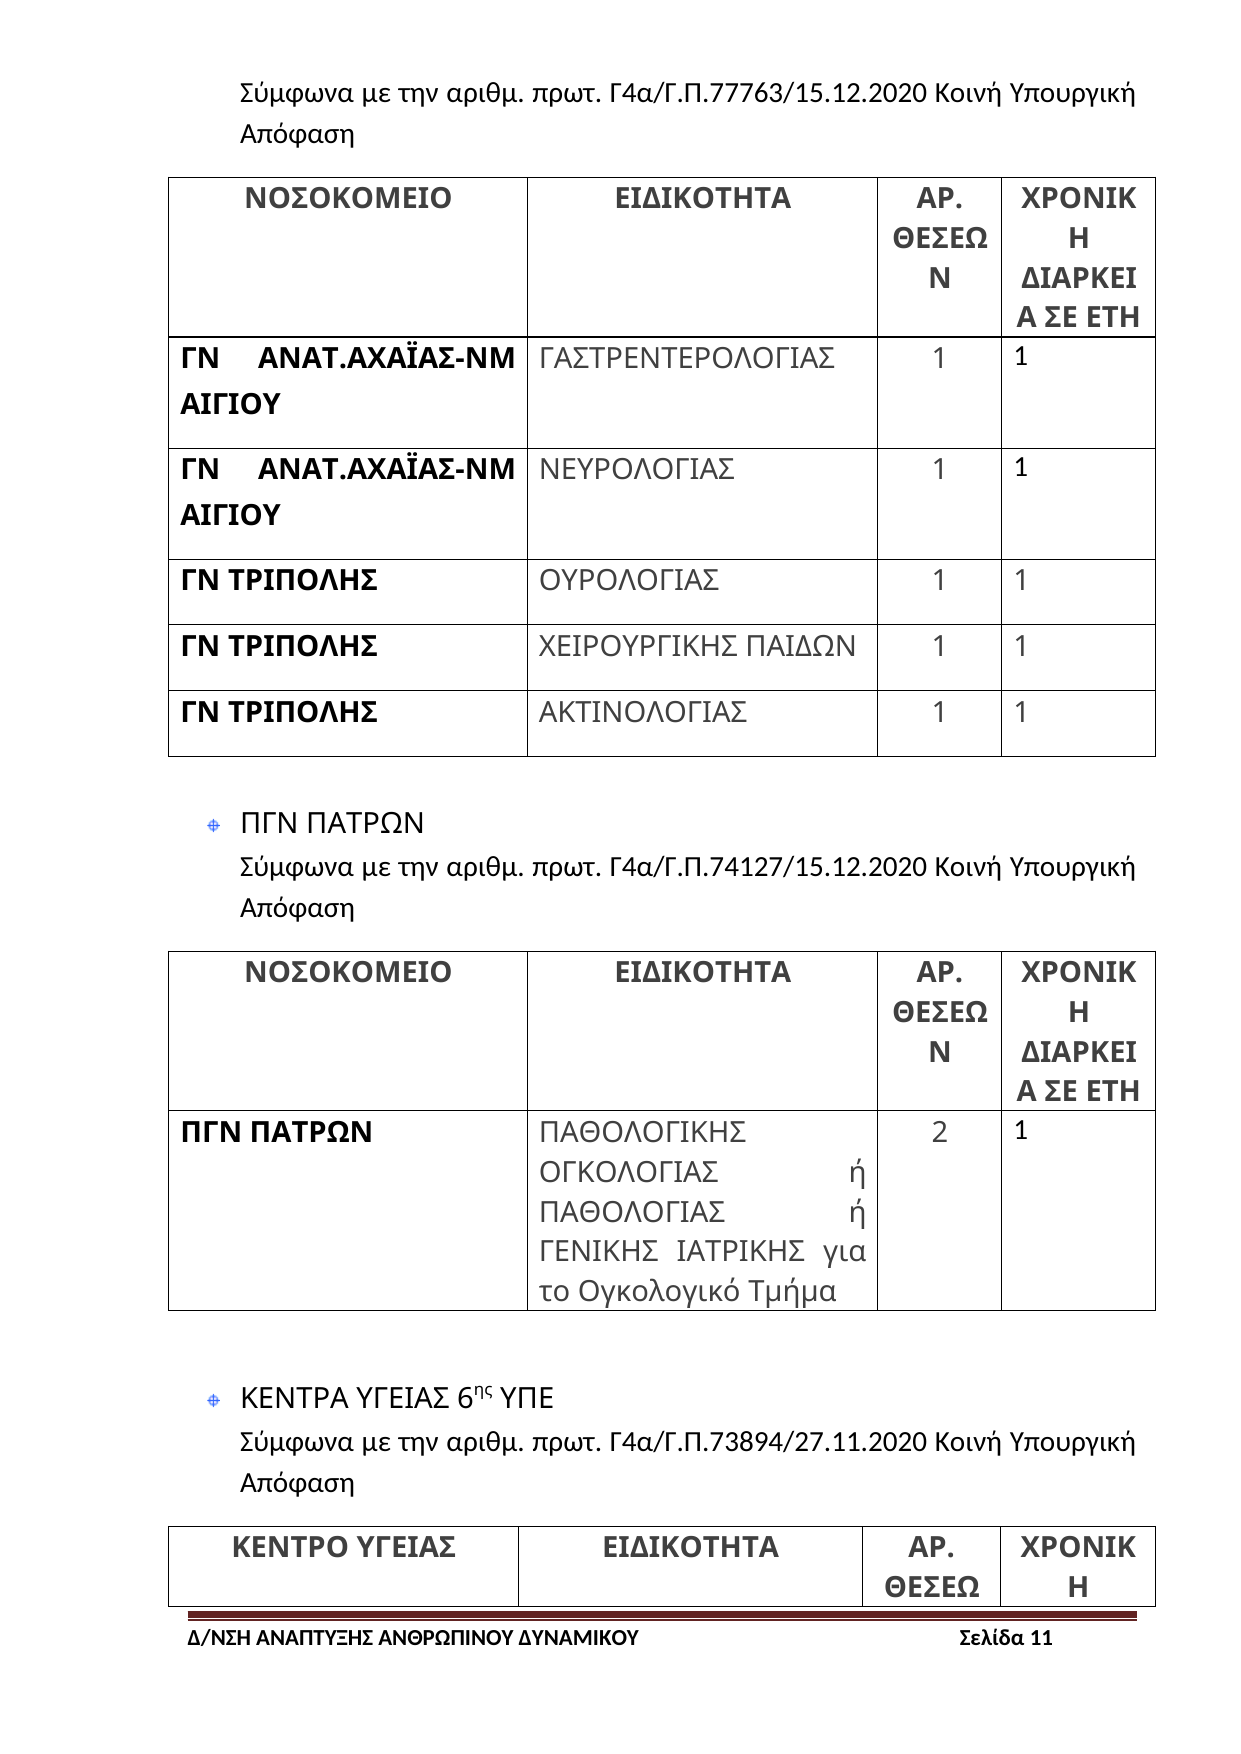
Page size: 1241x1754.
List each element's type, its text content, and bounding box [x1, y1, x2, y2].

list Σύμφωνα με την αριθμ. πρωτ. Γ4α/Γ.Π.77763/15.12.2020 Κοινή Υπουργική Απόφαση [240, 74, 1137, 150]
table_cell ΧΕΙΡΟΥΡΓΙΚΗΣ ΠΑΙΔΩΝ [528, 625, 877, 690]
table_cell ΠΑΘΟΛΟΓΙΚΗΣ ΟΓΚΟΛΟΓΙΑΣ ή ΠΑΘΟΛΟΓΙΑΣ ή ΓΕΝΙΚΗΣ ΙΑΤΡΙΚΗΣ για το Ογκολογικό Τμήμα [528, 1111, 877, 1310]
table_header ΚΕΝΤΡΟ ΥΓΕΙΑΣ [169, 1527, 518, 1606]
table_header ΕΙΔΙΚΟΤΗΤΑ [528, 178, 877, 336]
picture [203, 816, 220, 834]
table_cell 1 [878, 338, 1001, 447]
table_cell ΓΝ ΑΝΑΤ.ΑΧΑΪΑΣ-ΝΜ ΑΙΓΙΟΥ [169, 449, 527, 558]
list Σύμφωνα με την αριθμ. πρωτ. Γ4α/Γ.Π.73894/27.11.2020 Κοινή Υπουργική Απόφαση [240, 1423, 1137, 1499]
table_header ΕΙΔΙΚΟΤΗΤΑ [519, 1527, 862, 1606]
table_header ΕΙΔΙΚΟΤΗΤΑ [528, 952, 877, 1110]
table_cell 1 [1002, 691, 1155, 756]
table_header ΑΡ. ΘΕΣΕΩΝ [863, 1527, 1000, 1606]
table_cell 1 [1002, 560, 1155, 624]
table_cell 1 [878, 691, 1001, 756]
table_cell 1 [878, 560, 1001, 624]
table_header ΑΡ. ΘΕΣΕΩΝ [878, 952, 1001, 1110]
table_cell ΝΕΥΡΟΛΟΓΙΑΣ [528, 449, 877, 558]
table_header ΧΡΟΝΙΚΗ ΔΙΑΡΚΕΙΑ ΣΕ ΕΤΗ [1002, 952, 1155, 1110]
list ΠΓΝ ΠΑΤΡΩΝ [202, 802, 1137, 842]
table_cell 1 [1002, 1111, 1155, 1310]
table_cell ΓΝ ΤΡΙΠΟΛΗΣ [169, 560, 527, 624]
table_header ΝΟΣΟΚΟΜΕΙΟ [169, 952, 527, 1110]
table_cell 1 [878, 449, 1001, 558]
table_cell ΓΑΣΤΡΕΝΤΕΡΟΛΟΓΙΑΣ [528, 338, 877, 447]
table_cell ΟΥΡΟΛΟΓΙΑΣ [528, 560, 877, 624]
table_cell ΓΝ ΤΡΙΠΟΛΗΣ [169, 625, 527, 690]
table_header ΑΡ. ΘΕΣΕΩΝ [878, 178, 1001, 336]
picture [203, 1391, 220, 1409]
table_cell 1 [1002, 449, 1155, 558]
table_cell ΓΝ ΤΡΙΠΟΛΗΣ [169, 691, 527, 756]
list Σύμφωνα με την αριθμ. πρωτ. Γ4α/Γ.Π.74127/15.12.2020 Κοινή Υπουργική Απόφαση [240, 848, 1137, 924]
table_cell ΓΝ ΑΝΑΤ.ΑΧΑΪΑΣ-ΝΜ ΑΙΓΙΟΥ [169, 338, 527, 447]
table_cell ΑΚΤΙΝΟΛΟΓΙΑΣ [528, 691, 877, 756]
table_cell 1 [878, 625, 1001, 690]
table_cell 1 [1002, 338, 1155, 447]
table_cell ΠΓΝ ΠΑΤΡΩΝ [169, 1111, 527, 1310]
table_header ΧΡΟΝΙΚΗ ΔΙΑΡΚΕΙΑ ΣΕ ΕΤΗ [1002, 178, 1155, 336]
list ΚΕΝΤΡΑ ΥΓΕΙΑΣ 6ης ΥΠΕ [202, 1377, 1137, 1417]
table_cell 1 [1002, 625, 1155, 690]
table_header ΝΟΣΟΚΟΜΕΙΟ [169, 178, 527, 336]
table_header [1001, 1527, 1155, 1606]
table_cell 2 [878, 1111, 1001, 1310]
